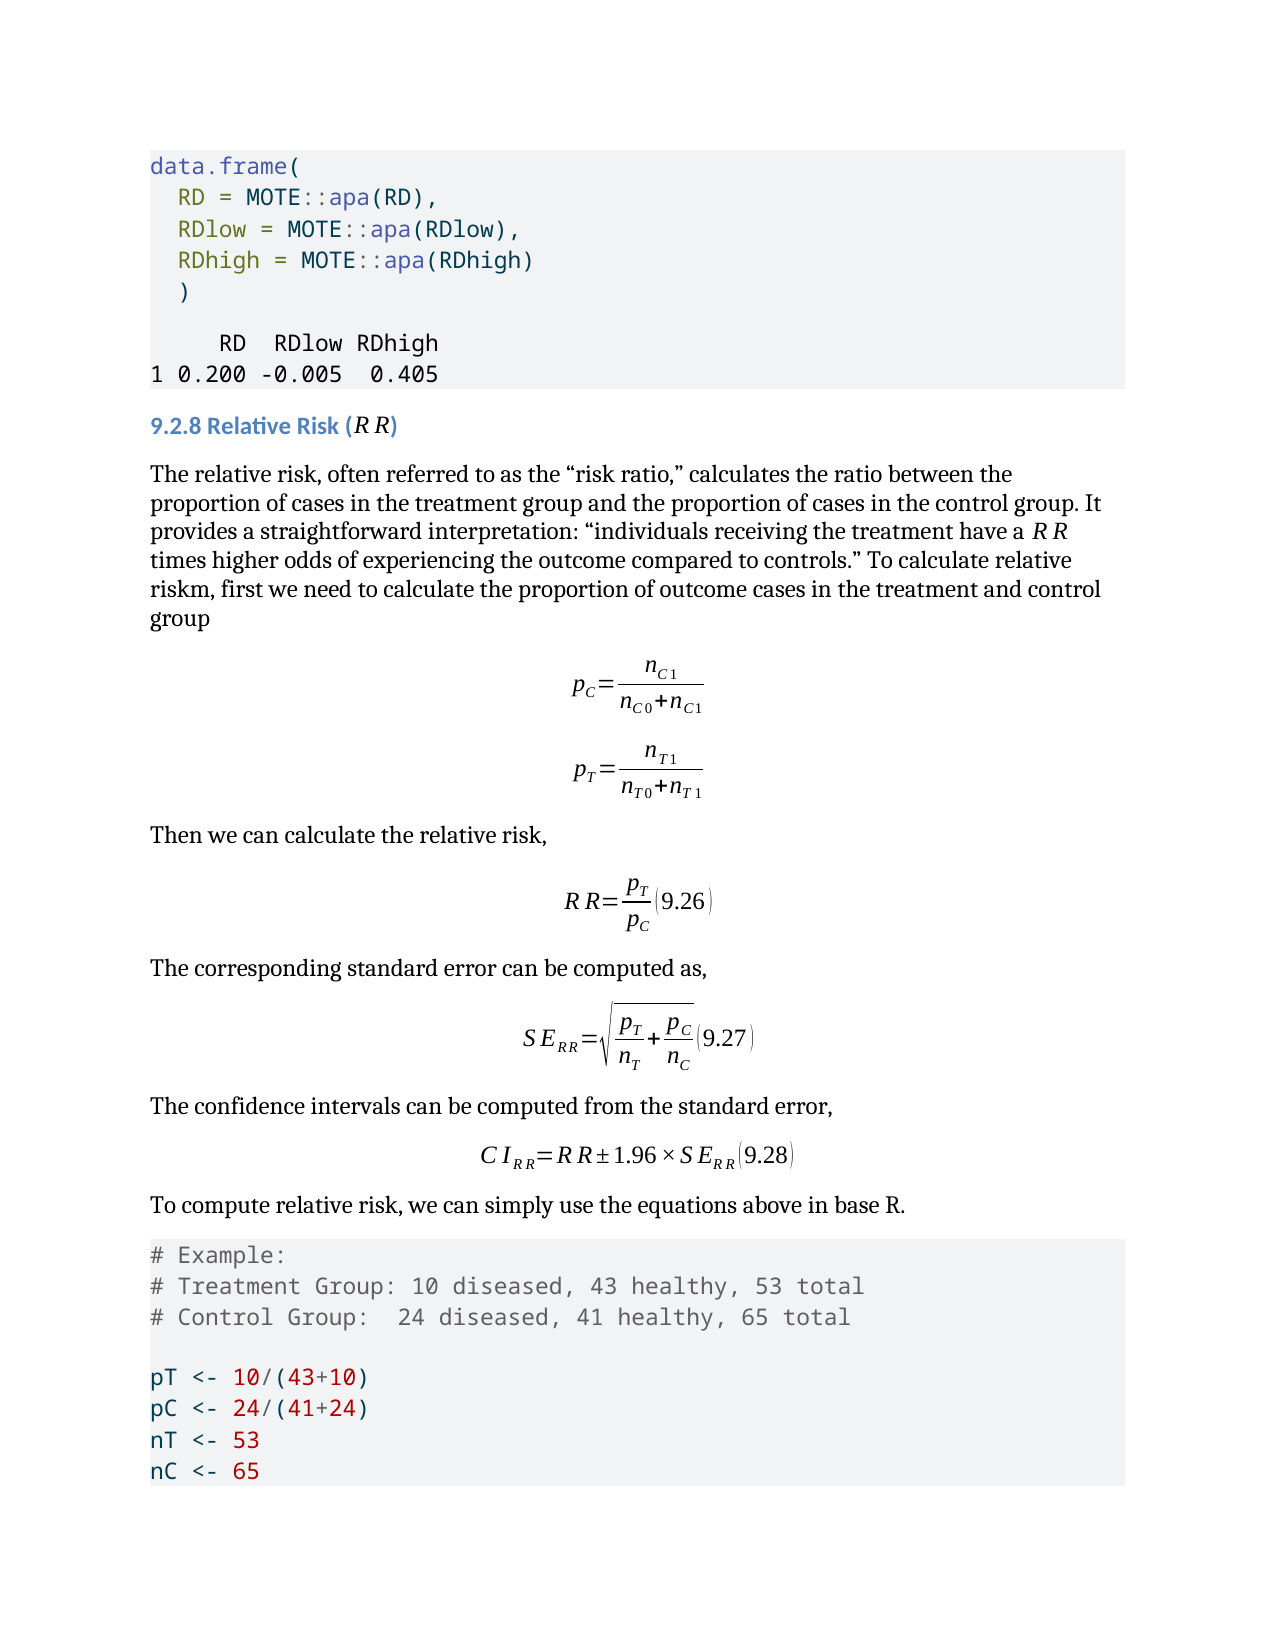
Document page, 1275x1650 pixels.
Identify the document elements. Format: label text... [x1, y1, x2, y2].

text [150, 150, 1125, 306]
text To compute relative risk, we can simply use the equations above in base R. [150, 1191, 1125, 1220]
text The corresponding standard error can be computed as, [150, 954, 1125, 982]
text The confidence intervals can be computed from the standard error, [150, 1092, 1125, 1121]
text RD RDlow RDhigh 1 0.200 -0.005 0.405 [150, 327, 1125, 389]
subtitle 9.2.8 Relative Risk () [150, 410, 1125, 441]
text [150, 1239, 1125, 1486]
text Then we can calculate the relative risk, [150, 821, 1125, 850]
text The relative risk, often referred to as the “risk ratio,” calculates the ratio between the proportion of cases in the treatment group and the proportion of cases in the control group. It provides a straightforward interpretation: “individuals receiving the treatment have a times higher odds of experiencing the outcome compared to controls.” To calculate relative riskm, first we need to calculate the proportion of outcome cases in the treatment and control group [150, 460, 1125, 632]
